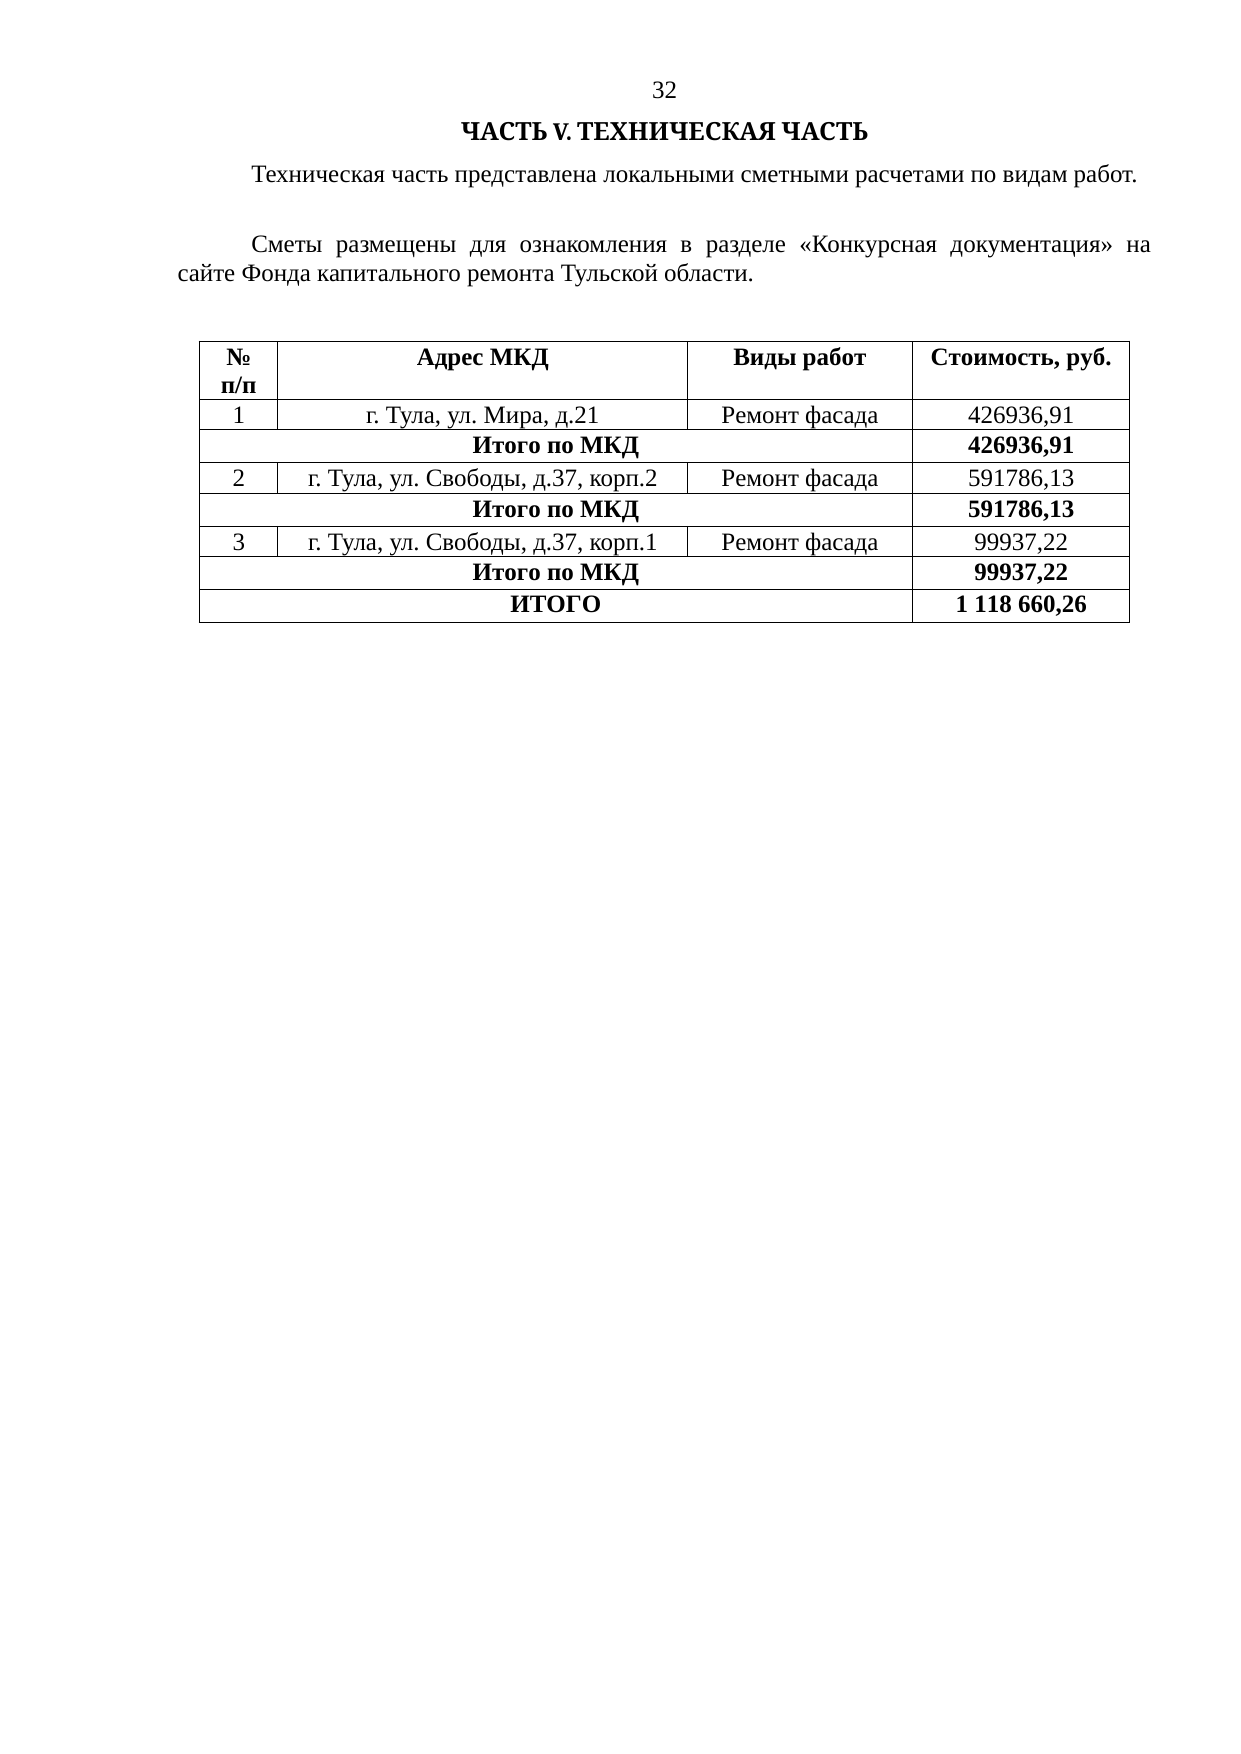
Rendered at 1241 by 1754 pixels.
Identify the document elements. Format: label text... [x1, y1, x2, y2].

table_cell Ремонт фасада [688, 463, 912, 493]
table_cell 1 [200, 400, 277, 429]
table_cell Ремонт фасада [688, 400, 912, 429]
table_header Адрес МКД [278, 342, 687, 399]
table_cell г. Тула, ул. Мира, д.21 [278, 400, 687, 429]
table_cell Итого по МКД [200, 557, 912, 588]
table_cell 99937,22 [913, 557, 1129, 588]
text Техническая часть представлена локальными сметными расчетами по видам работ. [177, 159, 1152, 188]
table_cell 2 [200, 463, 277, 493]
table_cell Итого по МКД [200, 494, 912, 526]
table_cell 591786,13 [913, 494, 1129, 526]
table_header Стоимость, руб. [913, 342, 1129, 399]
table_cell г. Тула, ул. Свободы, д.37, корп.1 [278, 527, 687, 556]
table_cell ИТОГО [200, 590, 912, 622]
table_cell 591786,13 [913, 463, 1129, 493]
subtitle ЧАСТЬ V. ТЕХНИЧЕСКАЯ ЧАСТЬ [177, 118, 1152, 147]
table_cell 99937,22 [913, 527, 1129, 556]
table_cell 426936,91 [913, 400, 1129, 429]
table_cell 3 [200, 527, 277, 556]
table_cell 1 118 660,26 [913, 590, 1129, 622]
text Сметы размещены для ознакомления в разделе «Конкурсная документация» на сайте Фонда капитального ремонта Тульской области. [177, 229, 1152, 287]
table_header № п/п [200, 342, 277, 399]
table_cell г. Тула, ул. Свободы, д.37, корп.2 [278, 463, 687, 493]
table_cell 426936,91 [913, 430, 1129, 462]
table_header Виды работ [688, 342, 912, 399]
table_cell Итого по МКД [200, 430, 912, 462]
table_cell Ремонт фасада [688, 527, 912, 556]
